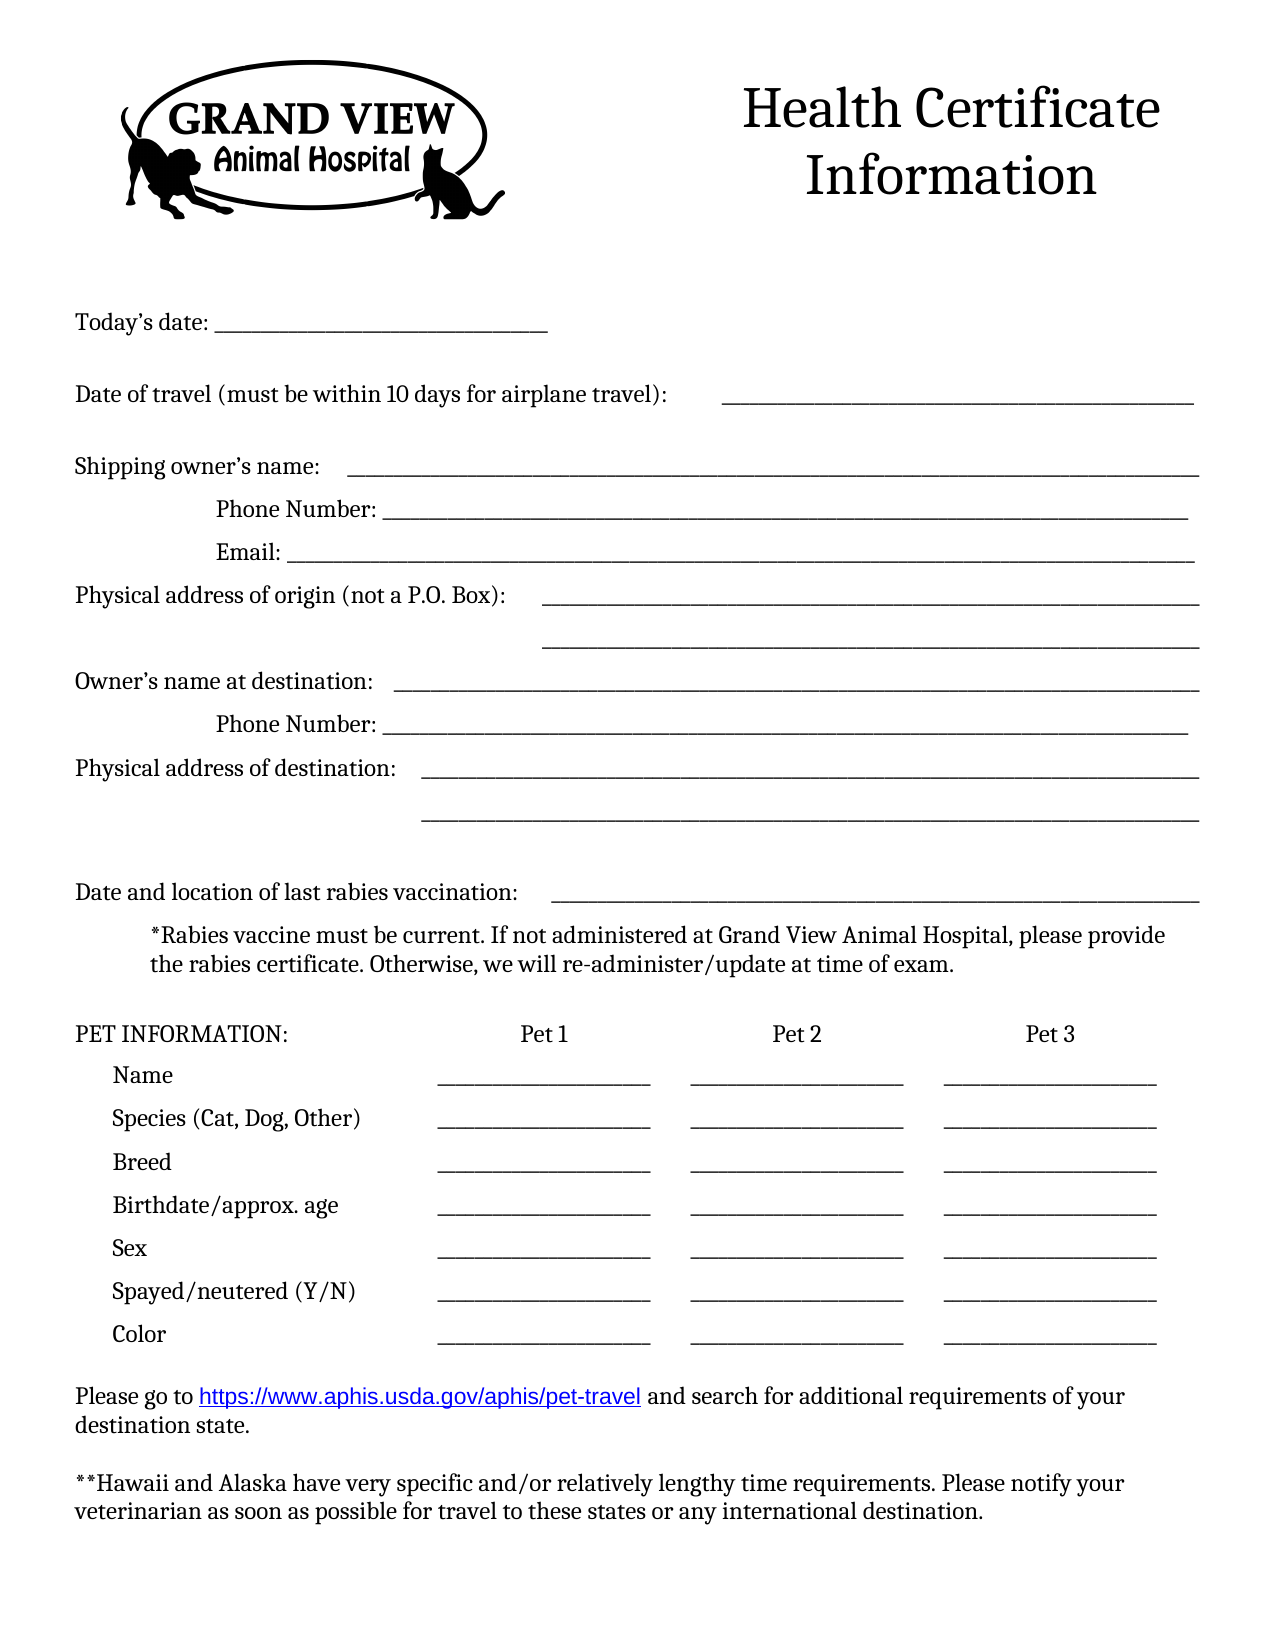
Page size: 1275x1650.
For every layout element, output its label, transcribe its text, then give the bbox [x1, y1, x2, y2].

text Health Certificate Information [703, 75, 1200, 209]
text **Hawaii and Alaska have very specific and/or relatively lengthy time requirements. Please notify your veterinarian as soon as possible for travel to these states or any international destination. [75, 1468, 1200, 1526]
text _______________________________________________________________________ [75, 624, 1200, 653]
text Breed _______________________ _______________________ _______________________ [75, 1147, 1200, 1176]
text Date and location of last rabies vaccination: ______________________________________________________________________ [75, 878, 1200, 907]
text ____________________________________________________________________________________ [75, 797, 1200, 825]
text Birthdate/approx. age _______________________ _______________________ _______________________ [75, 1191, 1200, 1219]
text *Rabies vaccine must be current. If not administered at Grand View Animal Hospital, please provide the rabies certificate. Otherwise, we will re-administer/update at time of exam. [121, 921, 1200, 979]
text Physical address of destination: ____________________________________________________________________________________ [75, 753, 1200, 782]
text Email: __________________________________________________________________________________________________ [216, 538, 1200, 567]
text Phone Number: _______________________________________________________________________________________ [216, 710, 1200, 739]
text Please go to https://www.aphis.usda.gov/aphis/pet-travel and search for additional requirements of your destination state. [75, 1382, 1200, 1440]
text Date of travel (must be within 10 days for airplane travel): ___________________________________________________ [75, 380, 1200, 408]
picture [93, 37, 525, 254]
text Sex _______________________ _______________________ _______________________ [75, 1234, 1200, 1262]
text Physical address of origin (not a P.O. Box): _______________________________________________________________________ [75, 581, 1200, 610]
text Phone Number: _______________________________________________________________________________________ [216, 495, 1200, 523]
text Today’s date: ____________________________________ [75, 308, 1200, 337]
text Shipping owner’s name: ____________________________________________________________________________________________ [75, 452, 1200, 480]
text PET INFORMATION: Pet 1 Pet 2 Pet 3 [75, 1020, 1200, 1049]
text Spayed/neutered (Y/N) _______________________ _______________________ _______________________ [75, 1277, 1200, 1306]
text Species (Cat, Dog, Other) _______________________ _______________________ _______________________ [75, 1104, 1200, 1133]
text Color _______________________ _______________________ _______________________ [75, 1320, 1200, 1349]
text Name _______________________ _______________________ _______________________ [75, 1061, 1200, 1090]
text Owner’s name at destination: _______________________________________________________________________________________ [75, 667, 1200, 696]
